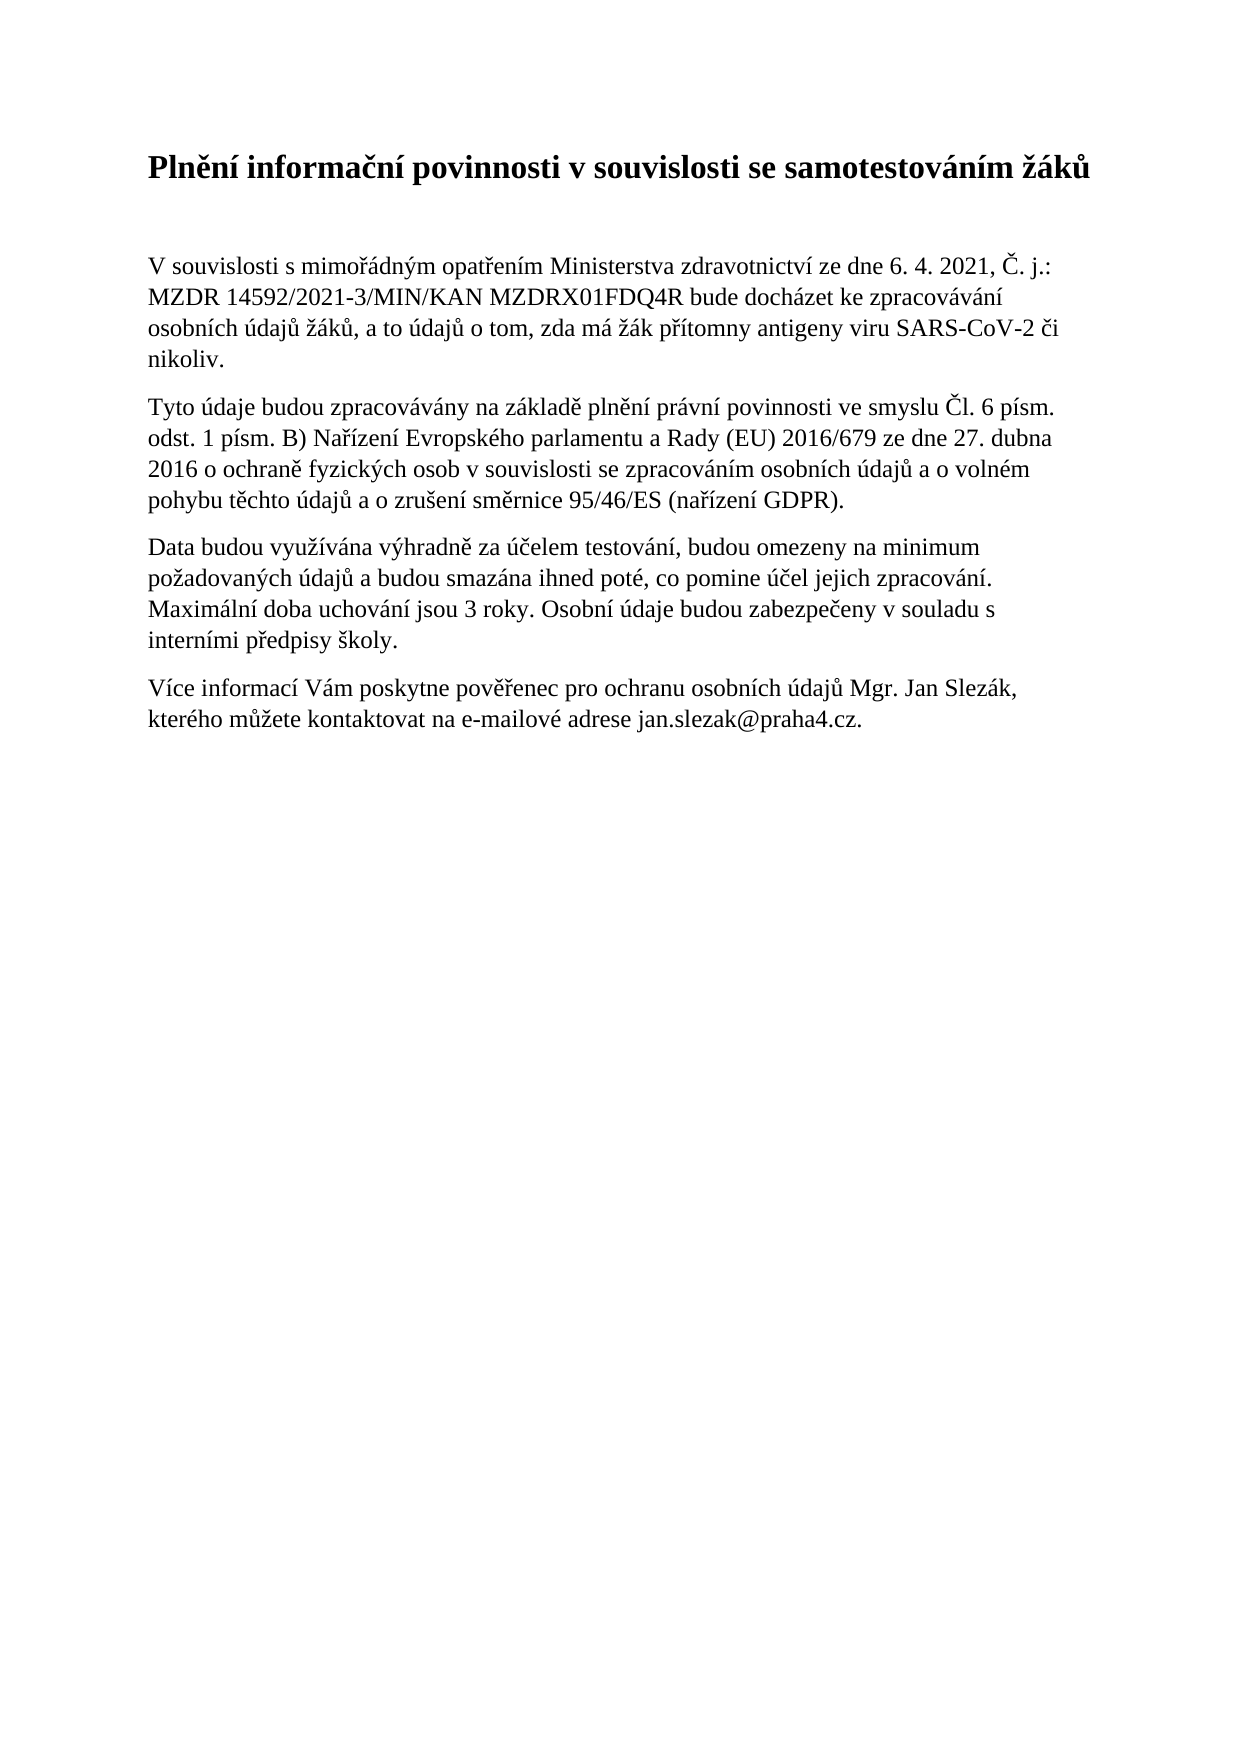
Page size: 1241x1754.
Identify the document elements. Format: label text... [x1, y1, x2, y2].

text Data budou využívána výhradně za účelem testování, budou omezeny na minimum požadovaných údajů a budou smazána ihned poté, co pomine účel jejich zpracování. Maximální doba uchování jsou 3 roky. Osobní údaje budou zabezpečeny v souladu s interními předpisy školy. [148, 532, 1093, 654]
text Více informací Vám poskytne pověřenec pro ochranu osobních údajů Mgr. Jan Slezák, kterého můžete kontaktovat na e-mailové adrese jan.slezak@praha4.cz. [148, 673, 1093, 733]
text Tyto údaje budou zpracovávány na základě plnění právní povinnosti ve smyslu Čl. 6 písm. odst. 1 písm. B) Nařízení Evropského parlamentu a Rady (EU) 2016/679 ze dne 27. dubna 2016 o ochraně fyzických osob v souvislosti se zpracováním osobních údajů a o volném pohybu těchto údajů a o zrušení směrnice 95/46/ES (nařízení GDPR). [148, 392, 1093, 513]
text Plnění informační povinnosti v souvislosti se samotestováním žáků [148, 148, 1093, 186]
text V souvislosti s mimořádným opatřením Ministerstva zdravotnictví ze dne 6. 4. 2021, Č. j.: MZDR 14592/2021-3/MIN/KAN MZDRX01FDQ4R bude docházet ke zpracovávání osobních údajů žáků, a to údajů o tom, zda má žák přítomny antigeny viru SARS-CoV-2 či nikoliv. [148, 251, 1093, 373]
